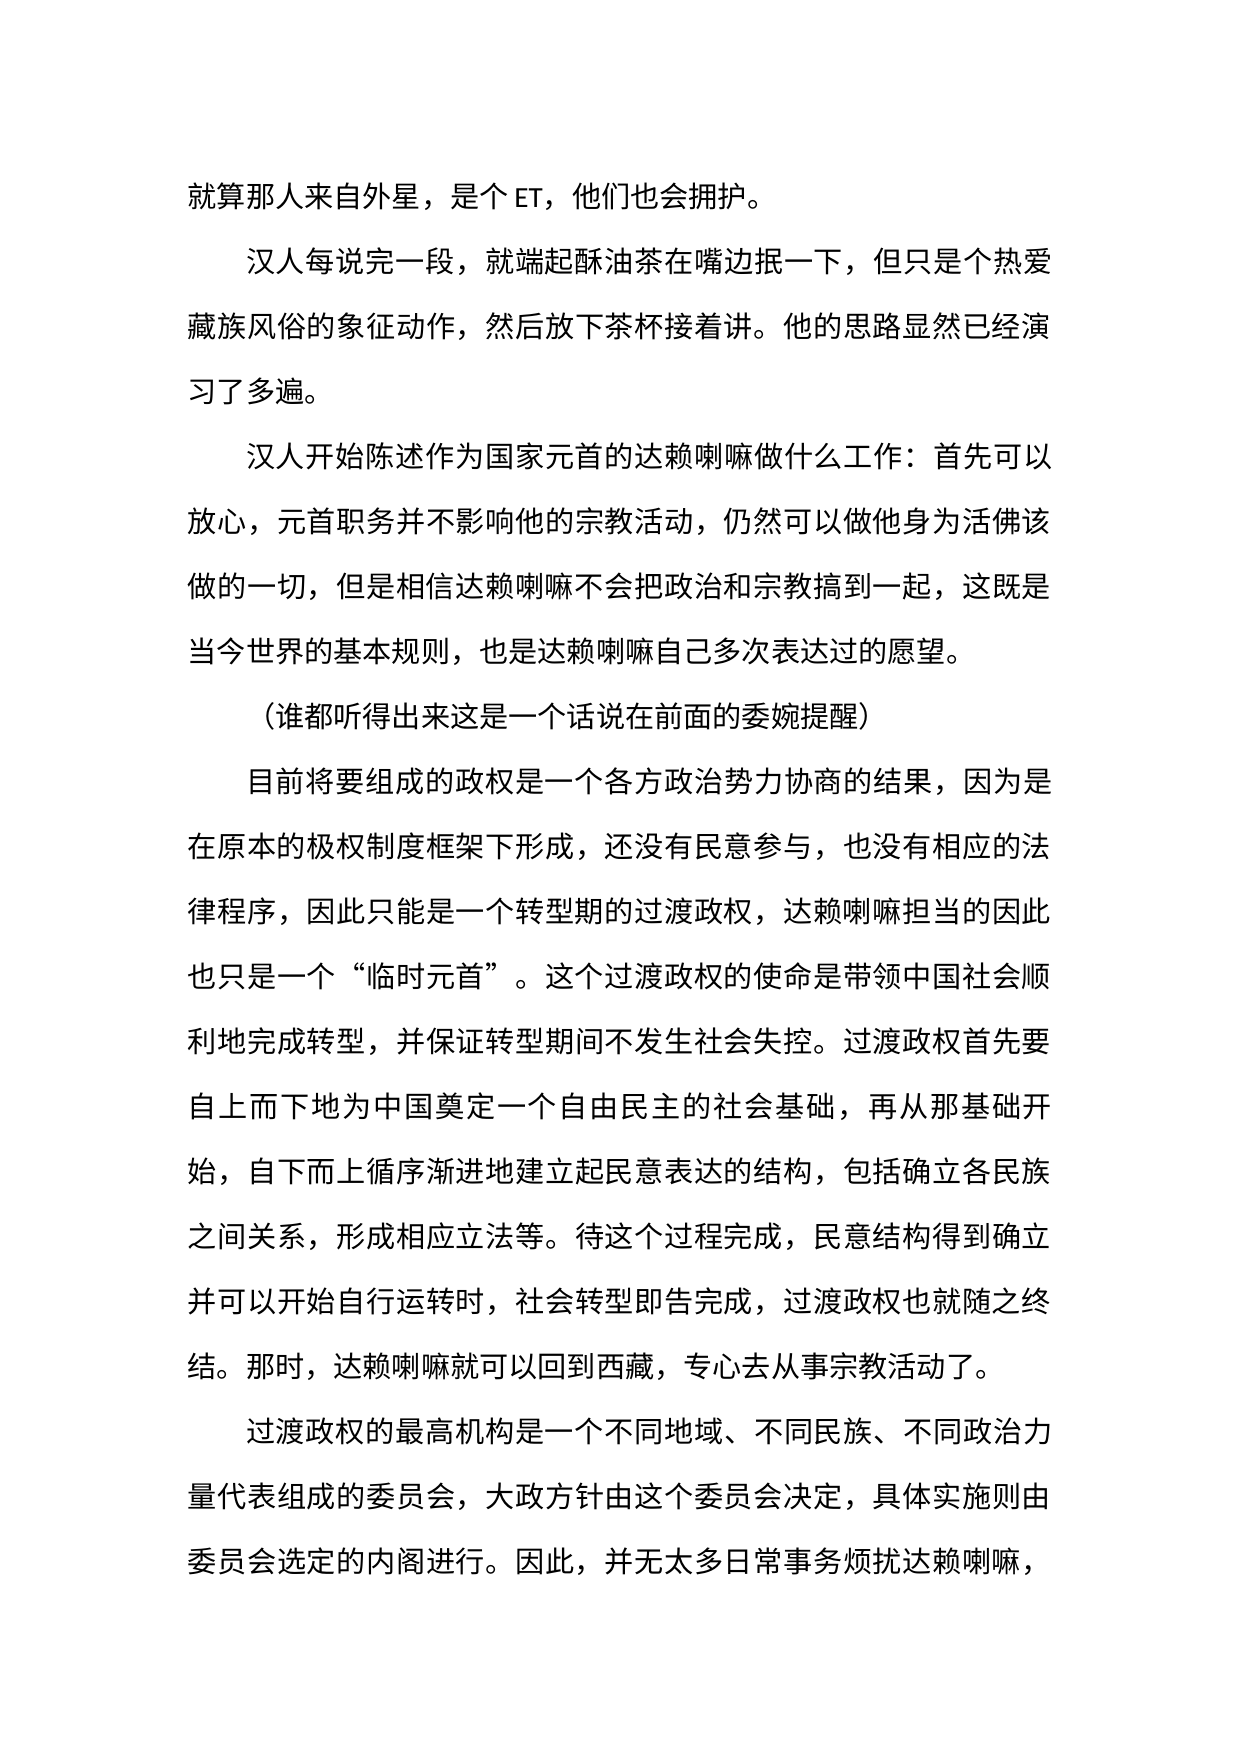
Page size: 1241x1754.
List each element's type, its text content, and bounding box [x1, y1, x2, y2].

text 目前将要组成的政权是一个各方政治势力协商的结果，因为是在原本的极权制度框架下形成，还没有民意参与，也没有相应的法律程序，因此只能是一个转型期的过渡政权，达赖喇嘛担当的因此也只是一个“临时元首”。这个过渡政权的使命是带领中国社会顺利地完成转型，并保证转型期间不发生社会失控。过渡政权首先要自上而下地为中国奠定一个自由民主的社会基础，再从那基础开始，自下而上循序渐进地建立起民意表达的结构，包括确立各民族之间关系，形成相应立法等。待这个过程完成，民意结构得到确立并可以开始自行运转时，社会转型即告完成，过渡政权也就随之终结。那时，达赖喇嘛就可以回到西藏，专心去从事宗教活动了。 [187, 747, 1053, 1397]
text （谁都听得出来这是一个话说在前面的委婉提醒） [187, 682, 1053, 747]
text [187, 162, 1053, 227]
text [187, 1397, 1053, 1592]
text 汉人每说完一段，就端起酥油茶在嘴边抿一下，但只是个热爱藏族风俗的象征动作，然后放下茶杯接着讲。他的思路显然已经演习了多遍。 [187, 227, 1053, 422]
text 汉人开始陈述作为国家元首的达赖喇嘛做什么工作：首先可以放心，元首职务并不影响他的宗教活动，仍然可以做他身为活佛该做的一切，但是相信达赖喇嘛不会把政治和宗教搞到一起，这既是当今世界的基本规则，也是达赖喇嘛自己多次表达过的愿望。 [187, 422, 1053, 682]
